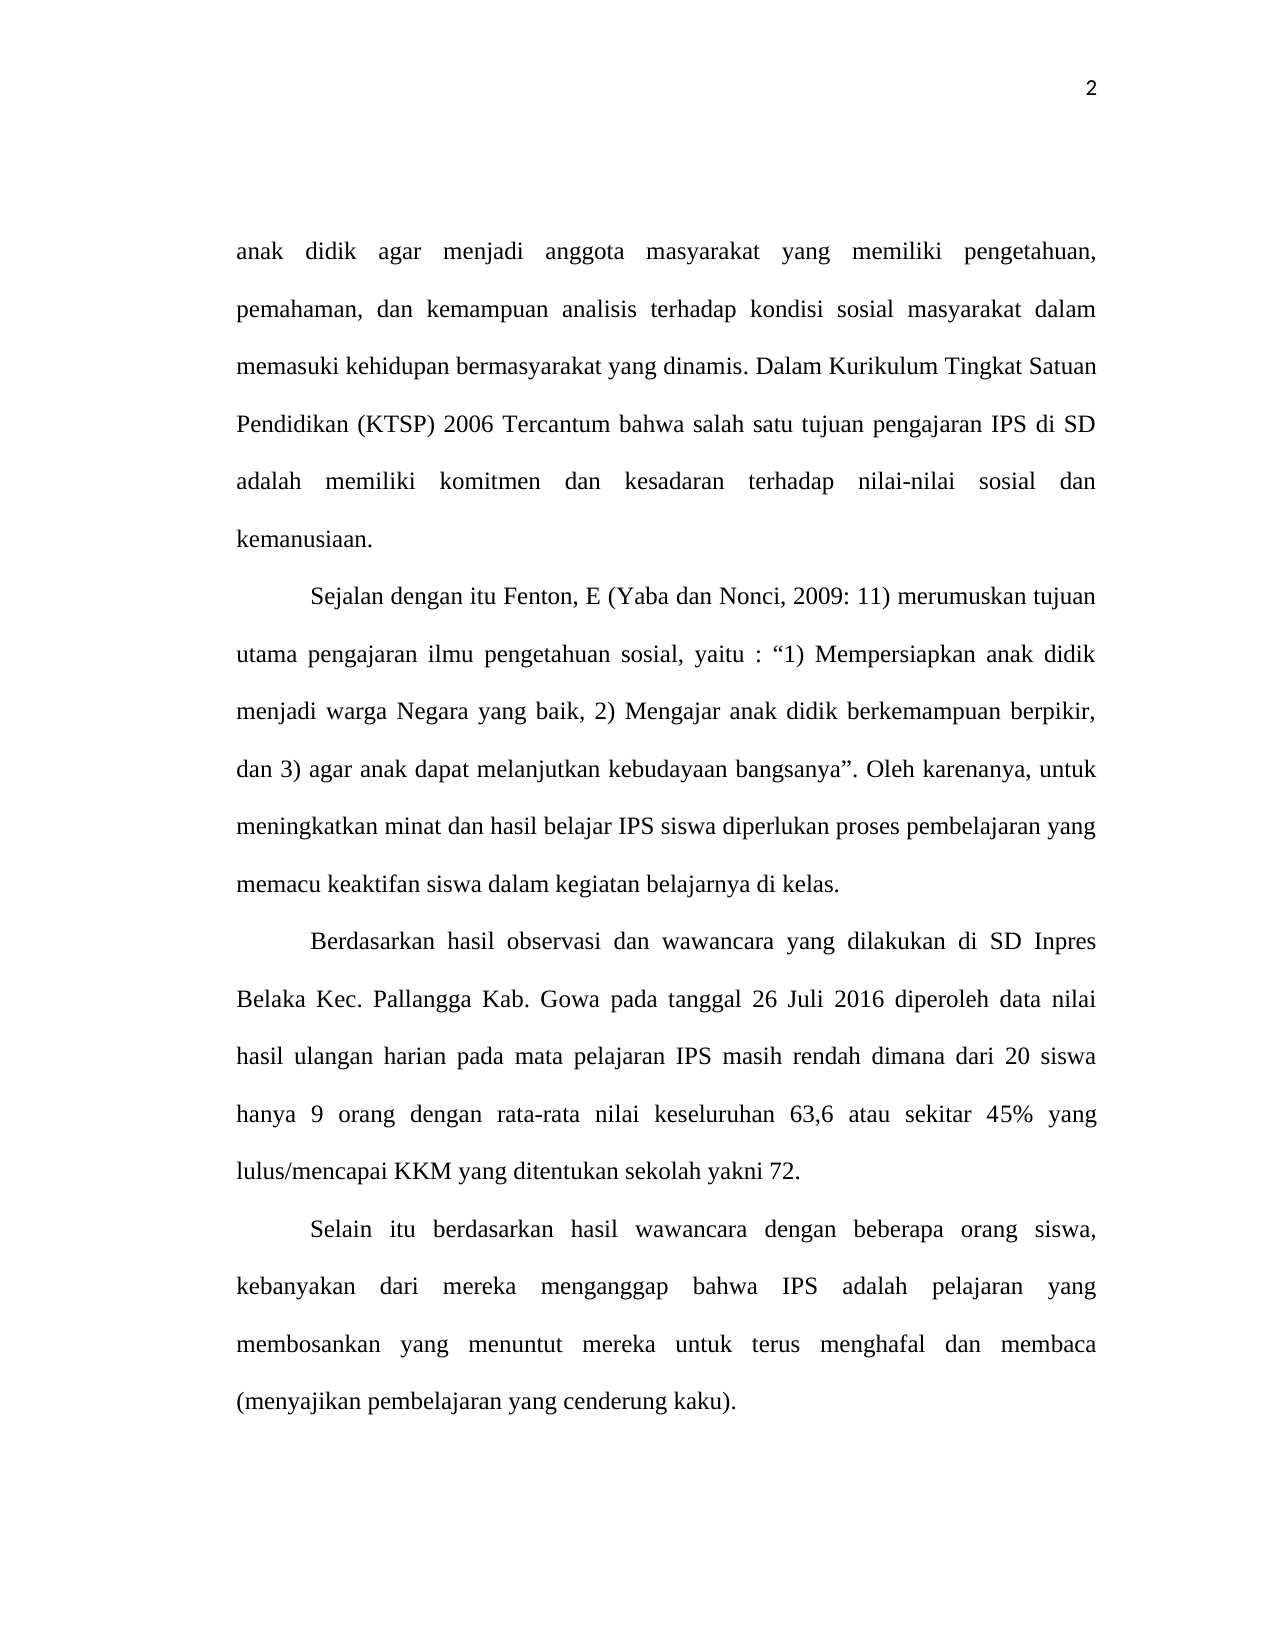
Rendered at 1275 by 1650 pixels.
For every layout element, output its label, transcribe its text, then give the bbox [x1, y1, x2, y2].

text Selain itu berdasarkan hasil wawancara dengan beberapa orang siswa, kebanyakan dari mereka menganggap bahwa IPS adalah pelajaran yang membosankan yang menuntut mereka untuk terus menghafal dan membaca (menyajikan pembelajaran yang cenderung kaku). [236, 1214, 1097, 1415]
text Sejalan dengan itu Fenton, E (Yaba dan Nonci, 2009: 11) merumuskan tujuan utama pengajaran ilmu pengetahuan sosial, yaitu : “1) Mempersiapkan anak didik menjadi warga Negara yang baik, 2) Mengajar anak didik berkemampuan berpikir, dan 3) agar anak dapat melanjutkan kebudayaan bangsanya”. Oleh karenanya, untuk meningkatkan minat dan hasil belajar IPS siswa diperlukan proses pembelajaran yang memacu keaktifan siswa dalam kegiatan belajarnya di kelas. [236, 581, 1097, 897]
text Berdasarkan hasil observasi dan wawancara yang dilakukan di SD Inpres Belaka Kec. Pallangga Kab. Gowa pada tanggal 26 Juli 2016 diperoleh data nilai hasil ulangan harian pada mata pelajaran IPS masih rendah dimana dari 20 siswa hanya 9 orang dengan rata-rata nilai keseluruhan 63,6 atau sekitar 45% yang lulus/mencapai KKM yang ditentukan sekolah yakni 72. [236, 926, 1097, 1185]
text anak didik agar menjadi anggota masyarakat yang memiliki pengetahuan, pemahaman, dan kemampuan analisis terhadap kondisi sosial masyarakat dalam memasuki kehidupan bermasyarakat yang dinamis. Dalam Kurikulum Tingkat Satuan Pendidikan (KTSP) 2006 Tercantum bahwa salah satu tujuan pengajaran IPS di SD adalah memiliki komitmen dan kesadaran terhadap nilai-nilai sosial dan kemanusiaan. [236, 236, 1097, 552]
